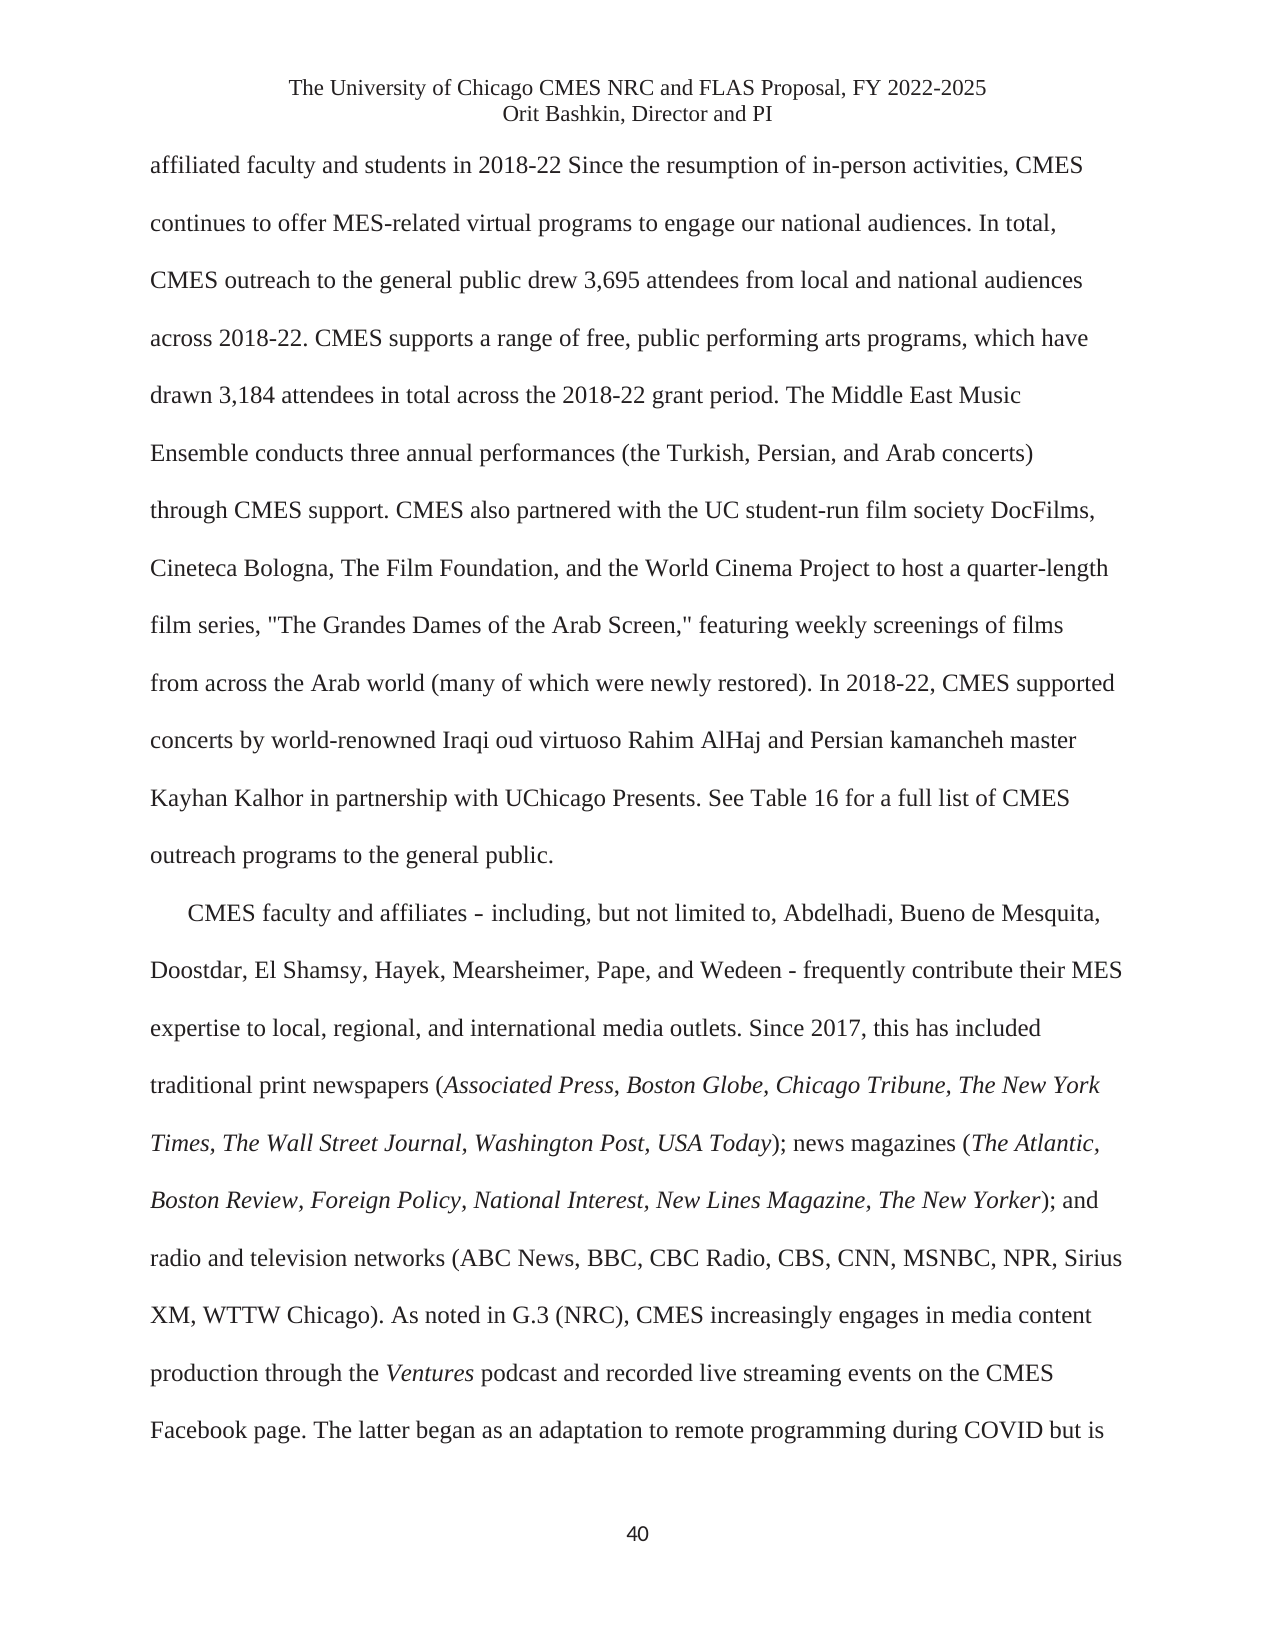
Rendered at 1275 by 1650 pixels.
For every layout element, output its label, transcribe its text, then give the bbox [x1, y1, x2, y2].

text affiliated faculty and students in 2018-22 Since the resumption of in-person activities, CMES continues to offer MES-related virtual programs to engage our national audiences. In total, CMES outreach to the general public drew 3,695 attendees from local and national audiences across 2018-22. CMES supports a range of free, public performing arts programs, which have drawn 3,184 attendees in total across the 2018-22 grant period. The Middle East Music Ensemble conducts three annual performances (the Turkish, Persian, and Arab concerts) through CMES support. CMES also partnered with the UC student-run film society DocFilms, Cineteca Bologna, The Film Foundation, and the World Cinema Project to host a quarter-length film series, "The Grandes Dames of the Arab Screen," featuring weekly screenings of films from across the Arab world (many of which were newly restored). In 2018-22, CMES supported concerts by world-renowned Iraqi oud virtuoso Rahim AlHaj and Persian kamancheh master Kayhan Kalhor in partnership with UChicago Presents. See Table 16 for a full list of CMES outreach programs to the general public. [150, 150, 1117, 869]
text CMES faculty and affiliates - including, but not limited to, Abdelhadi, Bueno de Mesquita, Doostdar, El Shamsy, Hayek, Mearsheimer, Pape, and Wedeen - frequently contribute their MES expertise to local, regional, and international media outlets. Since 2017, this has included traditional print newspapers (Associated Press, Boston Globe, Chicago Tribune, The New York Times, The Wall Street Journal, Washington Post, USA Today); news magazines (The Atlantic, Boston Review, Foreign Policy, National Interest, New Lines Magazine, The New Yorker); and radio and television networks (ABC News, BBC, CBC Radio, CBS, CNN, MSNBC, NPR, Sirius XM, WTTW Chicago). As noted in G.3 (NRC), CMES increasingly engages in media content production through the Ventures podcast and recorded live streaming events on the CMES Facebook page. The latter began as an adaptation to remote programming during COVID but is [150, 898, 1125, 1444]
